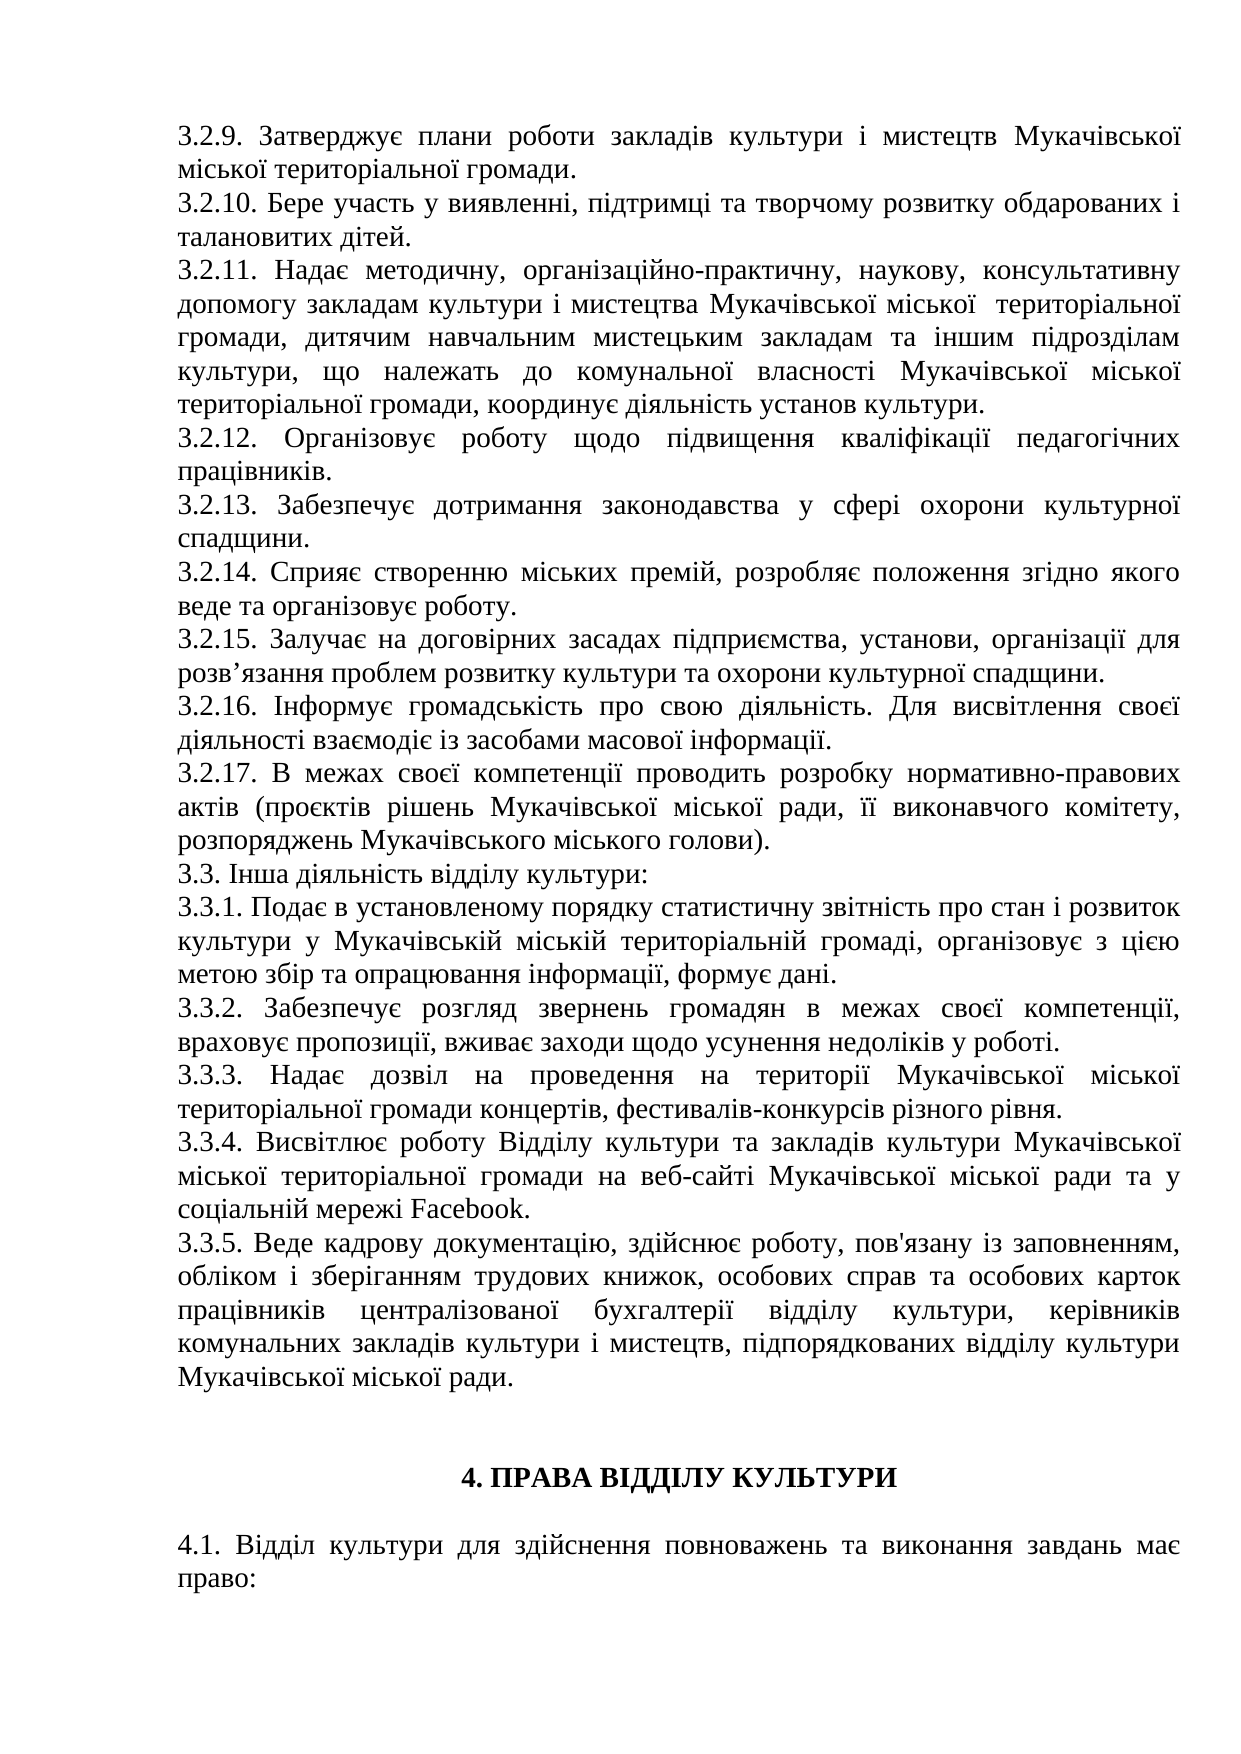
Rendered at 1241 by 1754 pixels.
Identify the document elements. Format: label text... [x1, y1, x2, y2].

text 3.3.5. Веде кадрову документацію, здійснює роботу, пов'язану із заповненням, обліком і зберіганням трудових книжок, особових справ та особових карток працівників централізованої бухгалтерії відділу культури, керівників комунальних закладів культури і мистецтв, підпорядкованих відділу культури Мукачівської міської ради. [177, 1225, 1181, 1393]
text 3.3.4. Висвітлює роботу Відділу культури та закладів культури Мукачівської міської територіальної громади на веб-сайті Мукачівської міської ради та у соціальній мережі Facebook. [177, 1124, 1181, 1225]
text 3.2.17. В межах своєї компетенції проводить розробку нормативно-правових актів (проєктів рішень Мукачівської міської ради, її виконавчого комітету, розпоряджень Мукачівського міського голови). [177, 755, 1181, 856]
text 4.1. Відділ культури для здійснення повноважень та виконання завдань має право: [177, 1527, 1181, 1594]
text 3.2.12. Організовує роботу щодо підвищення кваліфікації педагогічних працівників. [177, 420, 1181, 487]
text 3.3.3. Надає дозвіл на проведення на території Мукачівської міської територіальної громади концертів, фестивалів-конкурсів різного рівня. [177, 1057, 1181, 1124]
text 3.2.9. Затверджує плани роботи закладів культури і мистецтв Мукачівської міської територіальної громади. [177, 118, 1181, 185]
text 3.3.1. Подає в установленому порядку статистичну звітність про стан і розвиток культури у Мукачівській міській територіальній громаді, організовує з цією метою збір та опрацювання інформації, формує дані. [177, 889, 1181, 990]
text 3.2.11. Надає методичну, організаційно-практичну, наукову, консультативну допомогу закладам культури і мистецтва Мукачівської міської територіальної громади, дитячим навчальним мистецьким закладам та іншим підрозділам культури, що належать до комунальної власності Мукачівської міської територіальної громади, координує діяльність установ культури. [177, 252, 1181, 420]
text 3.3. Інша діяльність відділу культури: [177, 856, 1181, 889]
text 3.2.16. Інформує громадськість про свою діяльність. Для висвітлення своєї діяльності взаємодіє із засобами масової інформації. [177, 688, 1181, 755]
text 3.2.13. Забезпечує дотримання законодавства у сфері охорони культурної спадщини. [177, 487, 1181, 554]
text 3.2.15. Залучає на договірних засадах підприємства, установи, організації для розв’язання проблем розвитку культури та охорони культурної спадщини. [177, 621, 1181, 688]
text 3.2.10. Бере участь у виявленні, підтримці та творчому розвитку обдарованих і талановитих дітей. [177, 185, 1181, 252]
text 3.3.2. Забезпечує розгляд звернень громадян в межах своєї компетенції, враховує пропозиції, вживає заходи щодо усунення недоліків у роботі. [177, 990, 1181, 1057]
text 4. ПРАВА ВІДДІЛУ КУЛЬТУРИ [177, 1460, 1181, 1493]
text 3.2.14. Сприяє створенню міських премій, розробляє положення згідно якого веде та організовує роботу. [177, 554, 1181, 621]
